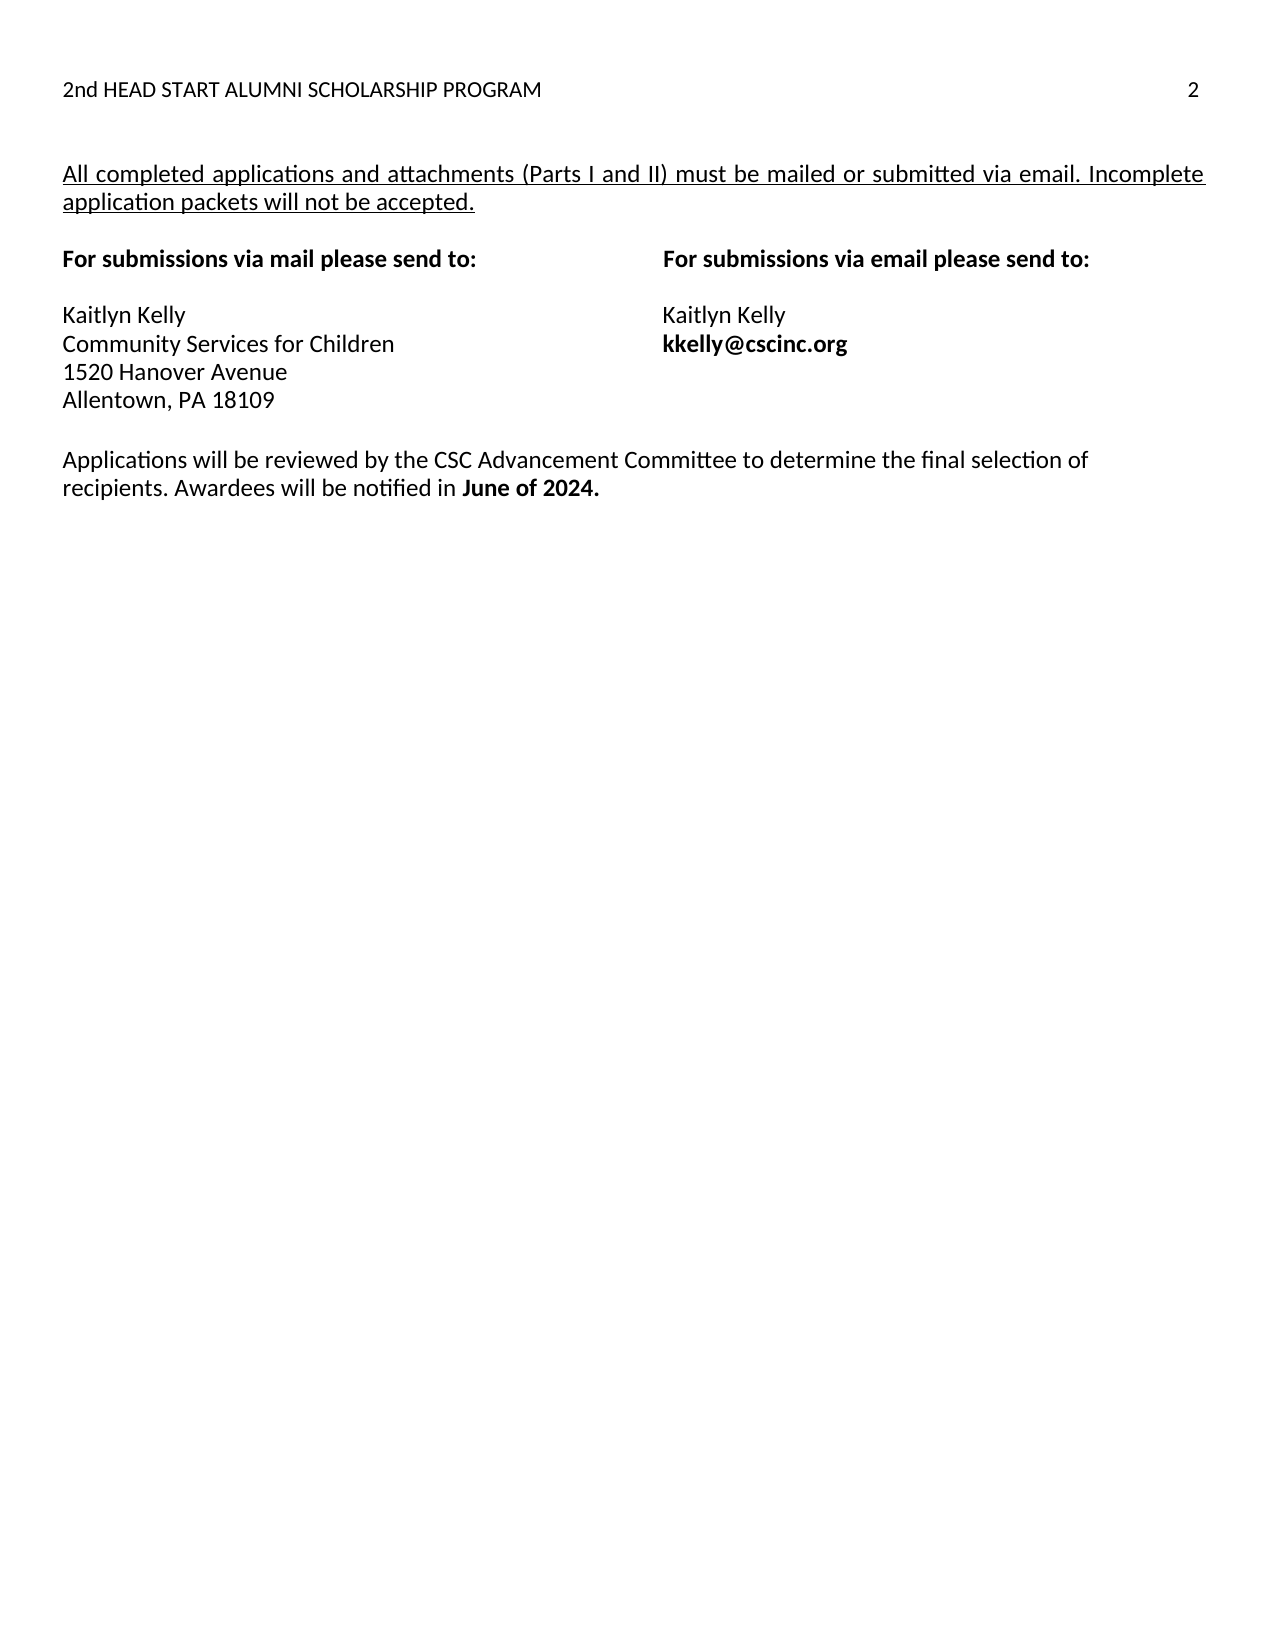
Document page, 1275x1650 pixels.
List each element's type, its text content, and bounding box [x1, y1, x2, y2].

text Allentown, PA 18109 [62, 386, 1207, 414]
text Applications will be reviewed by the CSC Advancement Committee to determine the final selection of recipients. Awardees will be notified in June of 2024. [62, 445, 1195, 502]
text Kaitlyn Kelly Kaitlyn Kelly [62, 301, 1207, 329]
text 1520 Hanover Avenue [62, 358, 1207, 386]
text All completed applications and attachments (Parts I and II) must be mailed or submitted via email. Incomplete application packets will not be accepted. [62, 159, 1207, 216]
text For submissions via mail please send to: For submissions via email please send to: [62, 244, 1207, 273]
text Community Services for Children kkelly@cscinc.org [62, 329, 1207, 358]
